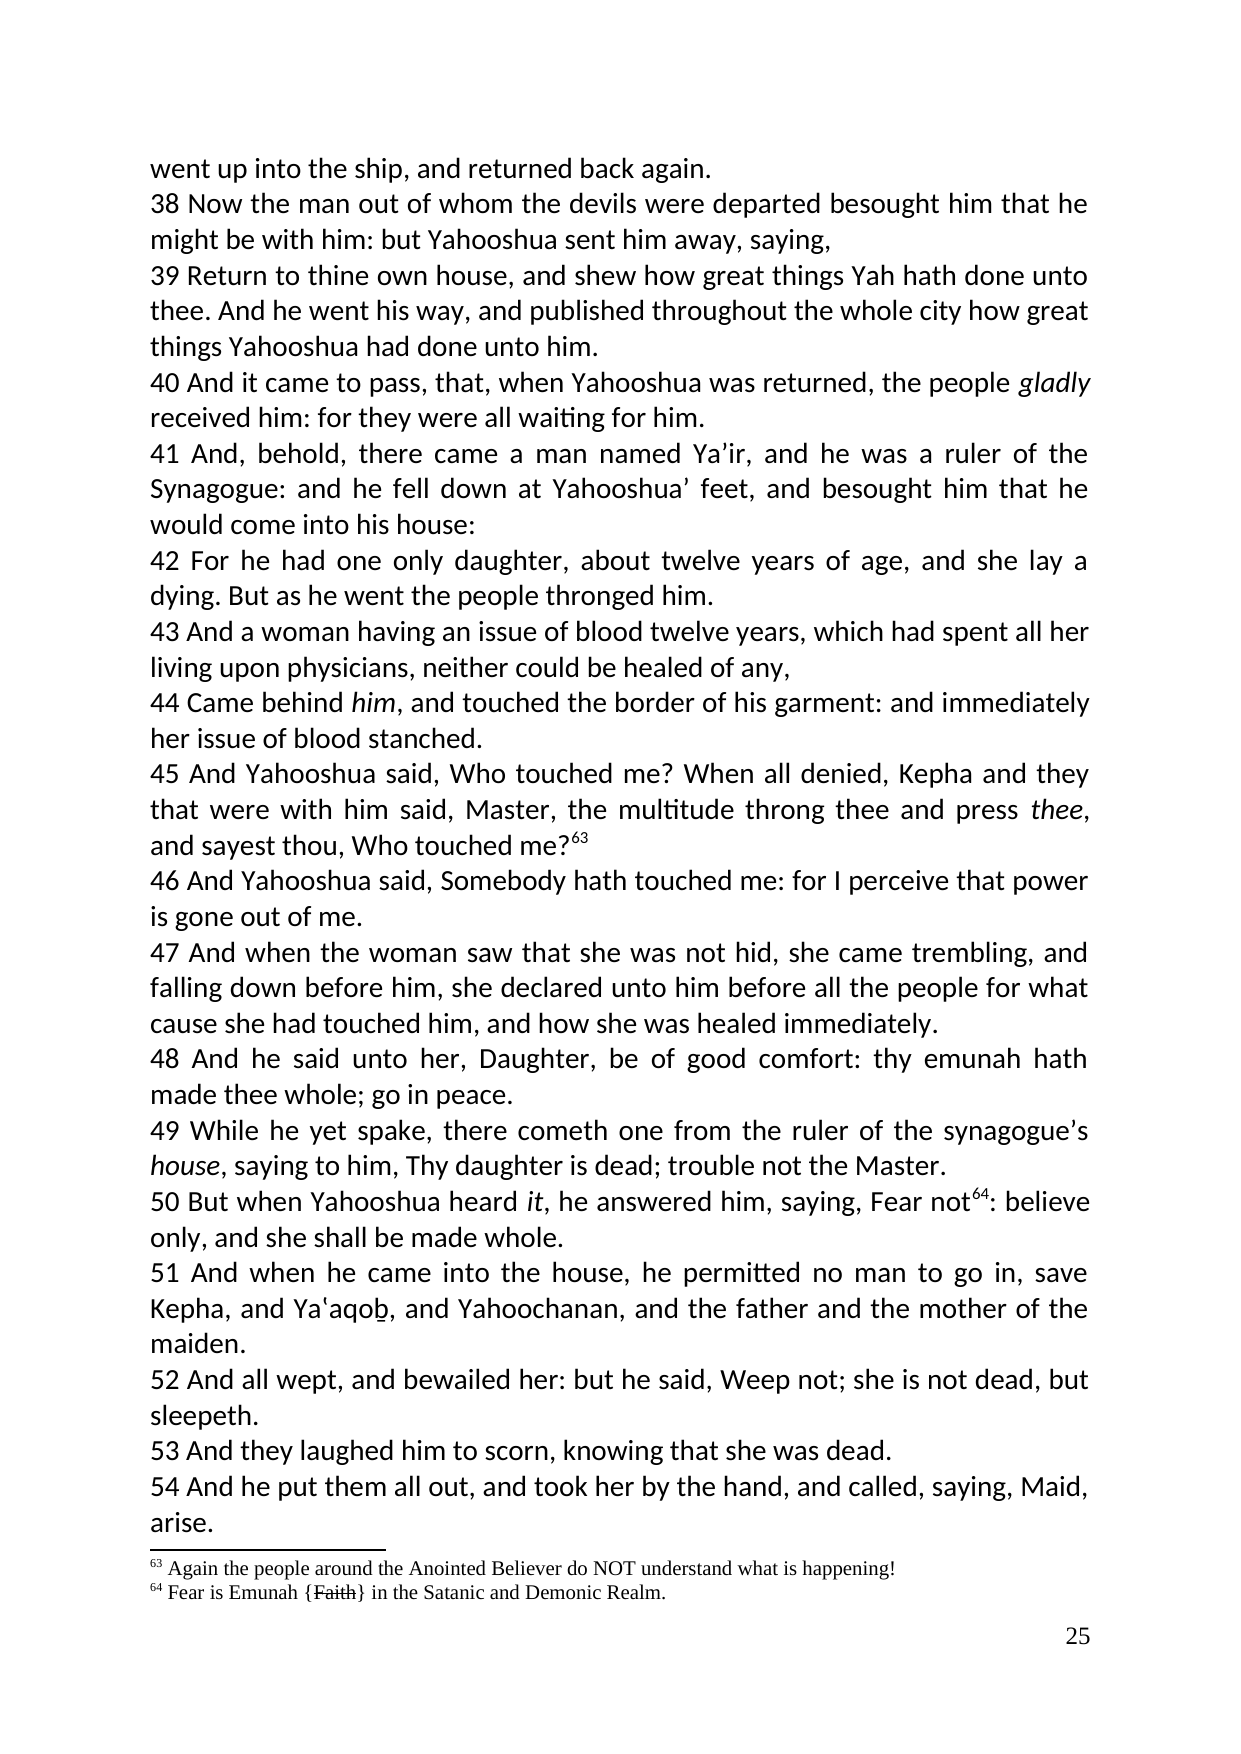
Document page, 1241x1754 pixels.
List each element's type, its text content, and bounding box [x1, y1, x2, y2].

text 47 And when the woman saw that she was not hid, she came trembling, and falling down before him, she declared unto him before all the people for what cause she had touched him, and how she was healed immediately. [150, 934, 1090, 1041]
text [150, 150, 1090, 186]
text 54 And he put them all out, and took her by the hand, and called, saying, Maid, arise. [150, 1468, 1090, 1539]
text 52 And all wept, and bewailed her: but he said, Weep not; she is not dead, but sleepeth. [150, 1361, 1090, 1432]
text 41 And, behold, there came a man named Ya’ir, and he was a ruler of the Synagogue: and he fell down at Yahooshua’ feet, and besought him that he would come into his house: [150, 435, 1090, 542]
text 43 And a woman having an issue of blood twelve years, which had spent all her living upon physicians, neither could be healed of any, [150, 613, 1090, 684]
text 53 And they laughed him to scorn, knowing that she was dead. [150, 1432, 1090, 1468]
text 40 And it came to pass, that, when Yahooshua was returned, the people gladly received him: for they were all waiting for him. [150, 364, 1090, 435]
text 50 But when Yahooshua heard it, he answered him, saying, Fear not: believe only, and she shall be made whole. [150, 1183, 1090, 1254]
text 45 And Yahooshua said, Who touched me? When all denied, Kepha and they that were with him said, Master, the multitude throng thee and press thee, and sayest thou, Who touched me? [150, 756, 1090, 862]
text 48 And he said unto her, Daughter, be of good comfort: thy emunah hath made thee whole; go in peace. [150, 1041, 1090, 1112]
text 44 Came behind him, and touched the border of his garment: and immediately her issue of blood stanched. [150, 684, 1090, 756]
text 38 Now the man out of whom the devils were departed besought him that he might be with him: but Yahooshua sent him away, saying, [150, 186, 1090, 257]
text 46 And Yahooshua said, Somebody hath touched me: for I perceive that power is gone out of me. [150, 862, 1090, 934]
text 49 While he yet spake, there cometh one from the ruler of the synagogue’s house, saying to him, Thy daughter is dead; trouble not the Master. [150, 1112, 1090, 1183]
text 42 For he had one only daughter, about twelve years of age, and she lay a dying. But as he went the people thronged him. [150, 542, 1090, 613]
text 39 Return to thine own house, and shew how great things Yah hath done unto thee. And he went his way, and published throughout the whole city how great things Yahooshua had done unto him. [150, 257, 1090, 364]
text 51 And when he came into the house, he permitted no man to go in, save Kepha, and Ya‛aqoḇ, and Yahoochanan, and the father and the mother of the maiden. [150, 1254, 1090, 1361]
